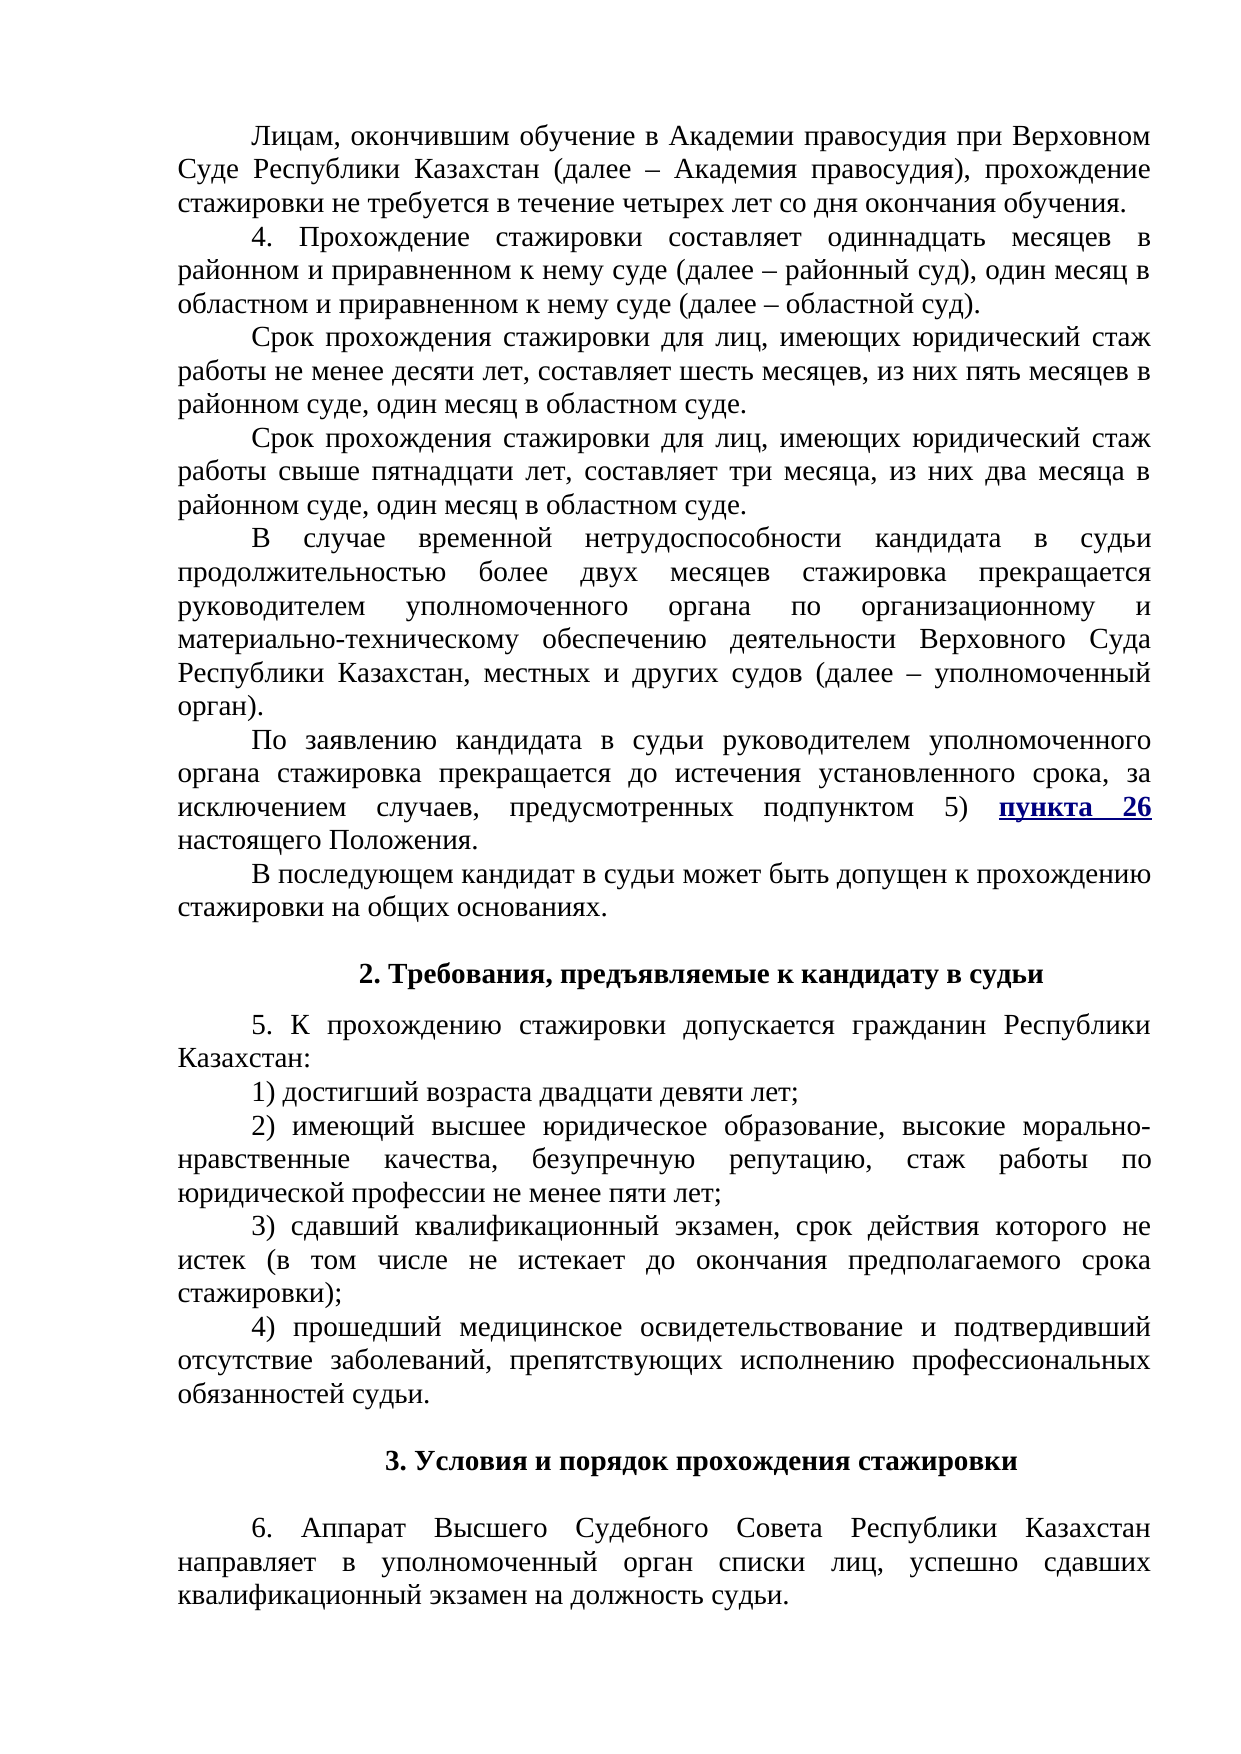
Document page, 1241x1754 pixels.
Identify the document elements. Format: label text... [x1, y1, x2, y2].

text По заявлению кандидата в судьи руководителем уполномоченного органа стажировка прекращается до истечения установленного срока, за исключением случаев, предусмотренных подпунктом 5) пункта 26 настоящего Положения. [177, 722, 1152, 856]
text 4. Прохождение стажировки составляет одиннадцать месяцев в районном и приравненном к нему суде (далее – районный суд), один месяц в областном и приравненном к нему суде (далее – областной суд). [177, 219, 1152, 319]
text 3) сдавший квалификационный экзамен, срок действия которого не истек (в том числе не истекает до окончания предполагаемого срока стажировки); [177, 1208, 1152, 1309]
text В последующем кандидат в судьи может быть допущен к прохождению стажировки на общих основаниях. [177, 856, 1152, 923]
text Лицам, окончившим обучение в Академии правосудия при Верховном Суде Республики Казахстан (далее – Академия правосудия), прохождение стажировки не требуется в течение четырех лет со дня окончания обучения. [177, 118, 1152, 219]
text 2) имеющий высшее юридическое образование, высокие морально-нравственные качества, безупречную репутацию, стаж работы по юридической профессии не менее пяти лет; [177, 1108, 1152, 1208]
text 6. Аппарат Высшего Судебного Совета Республики Казахстан направляет в уполномоченный орган списки лиц, успешно сдавших квалификационный экзамен на должность судьи. [177, 1510, 1152, 1611]
text 2. Требования, предъявляемые к кандидату в судьи [177, 957, 1152, 990]
text В случае временной нетрудоспособности кандидата в судьи продолжительностью более двух месяцев стажировка прекращается руководителем уполномоченного органа по организационному и материально-техническому обеспечению деятельности Верховного Суда Республики Казахстан, местных и других судов (далее – уполномоченный орган). [177, 521, 1152, 722]
text 1) достигший возраста двадцати девяти лет; [177, 1074, 1152, 1108]
text 4) прошедший медицинское освидетельствование и подтвердивший отсутствие заболеваний, препятствующих исполнению профессиональных обязанностей судьи. [177, 1309, 1152, 1409]
text Срок прохождения стажировки для лиц, имеющих юридический стаж работы не менее десяти лет, составляет шесть месяцев, из них пять месяцев в районном суде, один месяц в областном суде. [177, 319, 1152, 420]
text 3. Условия и порядок прохождения стажировки [177, 1443, 1152, 1477]
text Срок прохождения стажировки для лиц, имеющих юридический стаж работы свыше пятнадцати лет, составляет три месяца, из них два месяца в районном суде, один месяц в областном суде. [177, 420, 1152, 521]
text 5. К прохождению стажировки допускается гражданин Республики Казахстан: [177, 1007, 1152, 1074]
